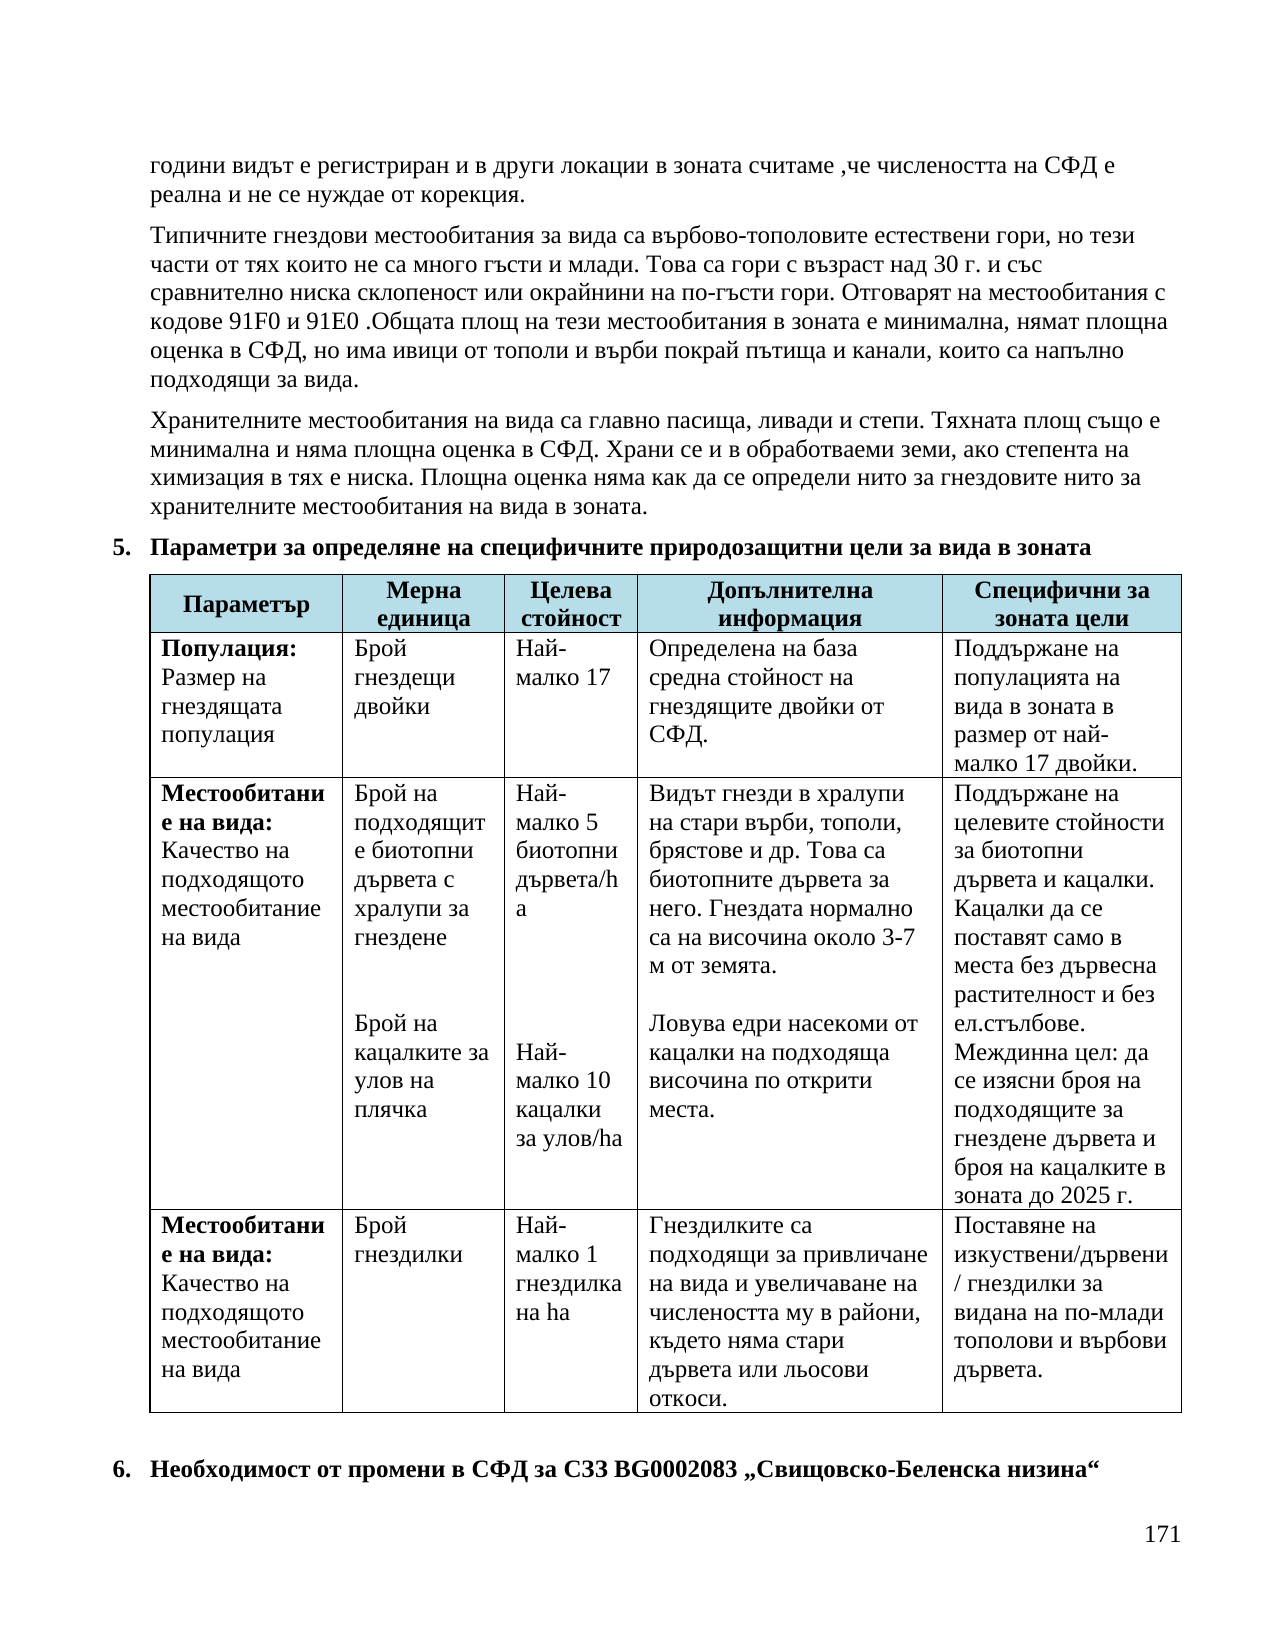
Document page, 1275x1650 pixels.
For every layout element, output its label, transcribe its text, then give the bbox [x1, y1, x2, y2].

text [150, 150, 1181, 207]
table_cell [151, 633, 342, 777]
list Параметри за определяне на специфичните природозащитни цели за вида в зоната [112, 532, 1181, 561]
text Хранителните местообитания на вида са главно пасища, ливади и степи. Тяхната площ също е минимална и няма площна оценка в СФД. Храни се и в обработваеми земи, ако степента на химизация в тях е ниска. Площна оценка няма как да се определи нито за гнездовите нито за хранителните местообитания на вида в зоната. [150, 405, 1181, 520]
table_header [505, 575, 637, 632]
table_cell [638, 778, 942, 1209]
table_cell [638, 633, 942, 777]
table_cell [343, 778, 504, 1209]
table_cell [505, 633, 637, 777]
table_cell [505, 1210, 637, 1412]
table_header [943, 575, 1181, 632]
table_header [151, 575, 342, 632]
list Необходимост от промени в СФД за СЗЗ BG0002083 „Свищовско-Беленска низина“ [112, 1454, 1181, 1483]
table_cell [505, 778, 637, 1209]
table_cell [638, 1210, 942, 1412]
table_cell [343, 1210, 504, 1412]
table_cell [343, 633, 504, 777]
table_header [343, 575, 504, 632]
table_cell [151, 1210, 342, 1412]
text Типичните гнездови местообитания за вида са върбово-тополовите естествени гори, но тези части от тях които не са много гъсти и млади. Това са гори с възраст над 30 г. и със сравнително ниска склопеност или окрайнини на по-гъсти гори. Отговарят на местообитания с кодове 91F0 и 91E0 .Общата площ на тези местообитания в зоната е минимална, нямат площна оценка в СФД, но има ивици от тополи и върби покрай пътища и канали, които са напълно подходящи за вида. [150, 220, 1181, 392]
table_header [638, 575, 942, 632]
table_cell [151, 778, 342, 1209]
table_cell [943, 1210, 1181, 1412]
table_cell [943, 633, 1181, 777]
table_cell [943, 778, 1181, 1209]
